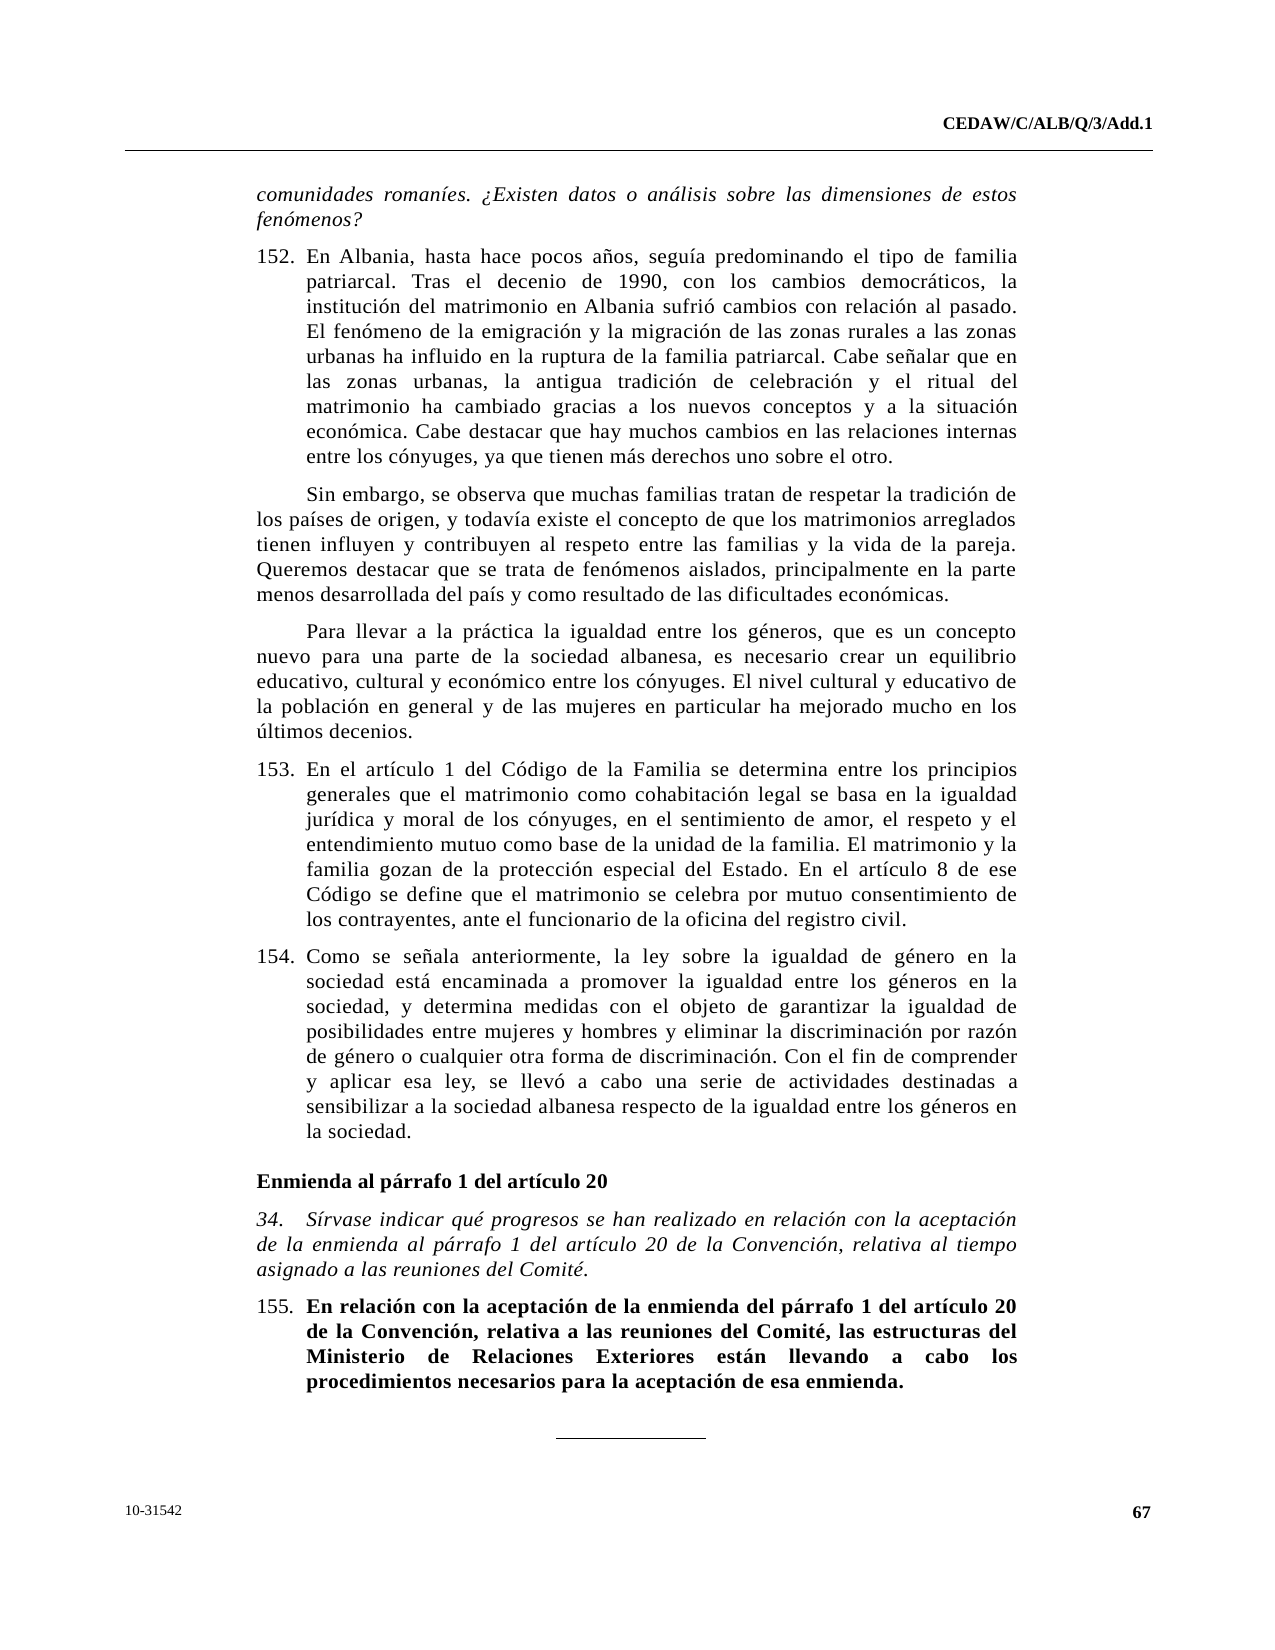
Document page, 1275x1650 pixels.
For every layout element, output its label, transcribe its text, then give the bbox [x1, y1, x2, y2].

list En Albania, hasta hace pocos años, seguía predominando el tipo de familia patriarcal. Tras el decenio de 1990, con los cambios democráticos, la institución del matrimonio en Albania sufrió cambios con relación al pasado. El fenómeno de la emigración y la migración de las zonas rurales a las zonas urbanas ha influido en la ruptura de la familia patriarcal. Cabe señalar que en las zonas urbanas, la antigua tradición de celebración y el ritual del matrimonio ha cambiado gracias a los nuevos conceptos y a la situación económica. Cabe destacar que hay muchos cambios en las relaciones internas entre los cónyuges, ya que tienen más derechos uno sobre el otro. [256, 244, 1019, 469]
list Como se señala anteriormente, la ley sobre la igualdad de género en la sociedad está encaminada a promover la igualdad entre los géneros en la sociedad, y determina medidas con el objeto de garantizar la igualdad de posibilidades entre mujeres y hombres y eliminar la discriminación por razón de género o cualquier otra forma de discriminación. Con el fin de comprender y aplicar esa ley, se llevó a cabo una serie de actividades destinadas a sensibilizar a la sociedad albanesa respecto de la igualdad entre los géneros en la sociedad. [256, 944, 1019, 1144]
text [256, 181, 1018, 231]
text Enmienda al párrafo 1 del artículo 20 [124, 1169, 1019, 1194]
text Para llevar a la práctica la igualdad entre los géneros, que es un concepto nuevo para una parte de la sociedad albanesa, es necesario crear un equilibrio educativo, cultural y económico entre los cónyuges. El nivel cultural y educativo de la población en general y de las mujeres en particular ha mejorado mucho en los últimos decenios. [256, 619, 1018, 744]
text Sin embargo, se observa que muchas familias tratan de respetar la tradición de los países de origen, y todavía existe el concepto de que los matrimonios arreglados tienen influyen y contribuyen al respeto entre las familias y la vida de la pareja. Queremos destacar que se trata de fenómenos aislados, principalmente en la parte menos desarrollada del país y como resultado de las dificultades económicas. [256, 481, 1018, 606]
list En relación con la aceptación de la enmienda del párrafo 1 del artículo 20 de la Convención, relativa a las reuniones del Comité, las estructuras del Ministerio de Relaciones Exteriores están llevando a cabo los procedimientos necesarios para la aceptación de esa enmienda. [256, 1294, 1019, 1394]
text 34. Sírvase indicar qué progresos se han realizado en relación con la aceptación de la enmienda al párrafo 1 del artículo 20 de la Convención, relativa al tiempo asignado a las reuniones del Comité. [256, 1206, 1018, 1281]
list En el artículo 1 del Código de la Familia se determina entre los principios generales que el matrimonio como cohabitación legal se basa en la igualdad jurídica y moral de los cónyuges, en el sentimiento de amor, el respeto y el entendimiento mutuo como base de la unidad de la familia. El matrimonio y la familia gozan de la protección especial del Estado. En el artículo 8 de ese Código se define que el matrimonio se celebra por mutuo consentimiento de los contrayentes, ante el funcionario de la oficina del registro civil. [256, 756, 1019, 931]
